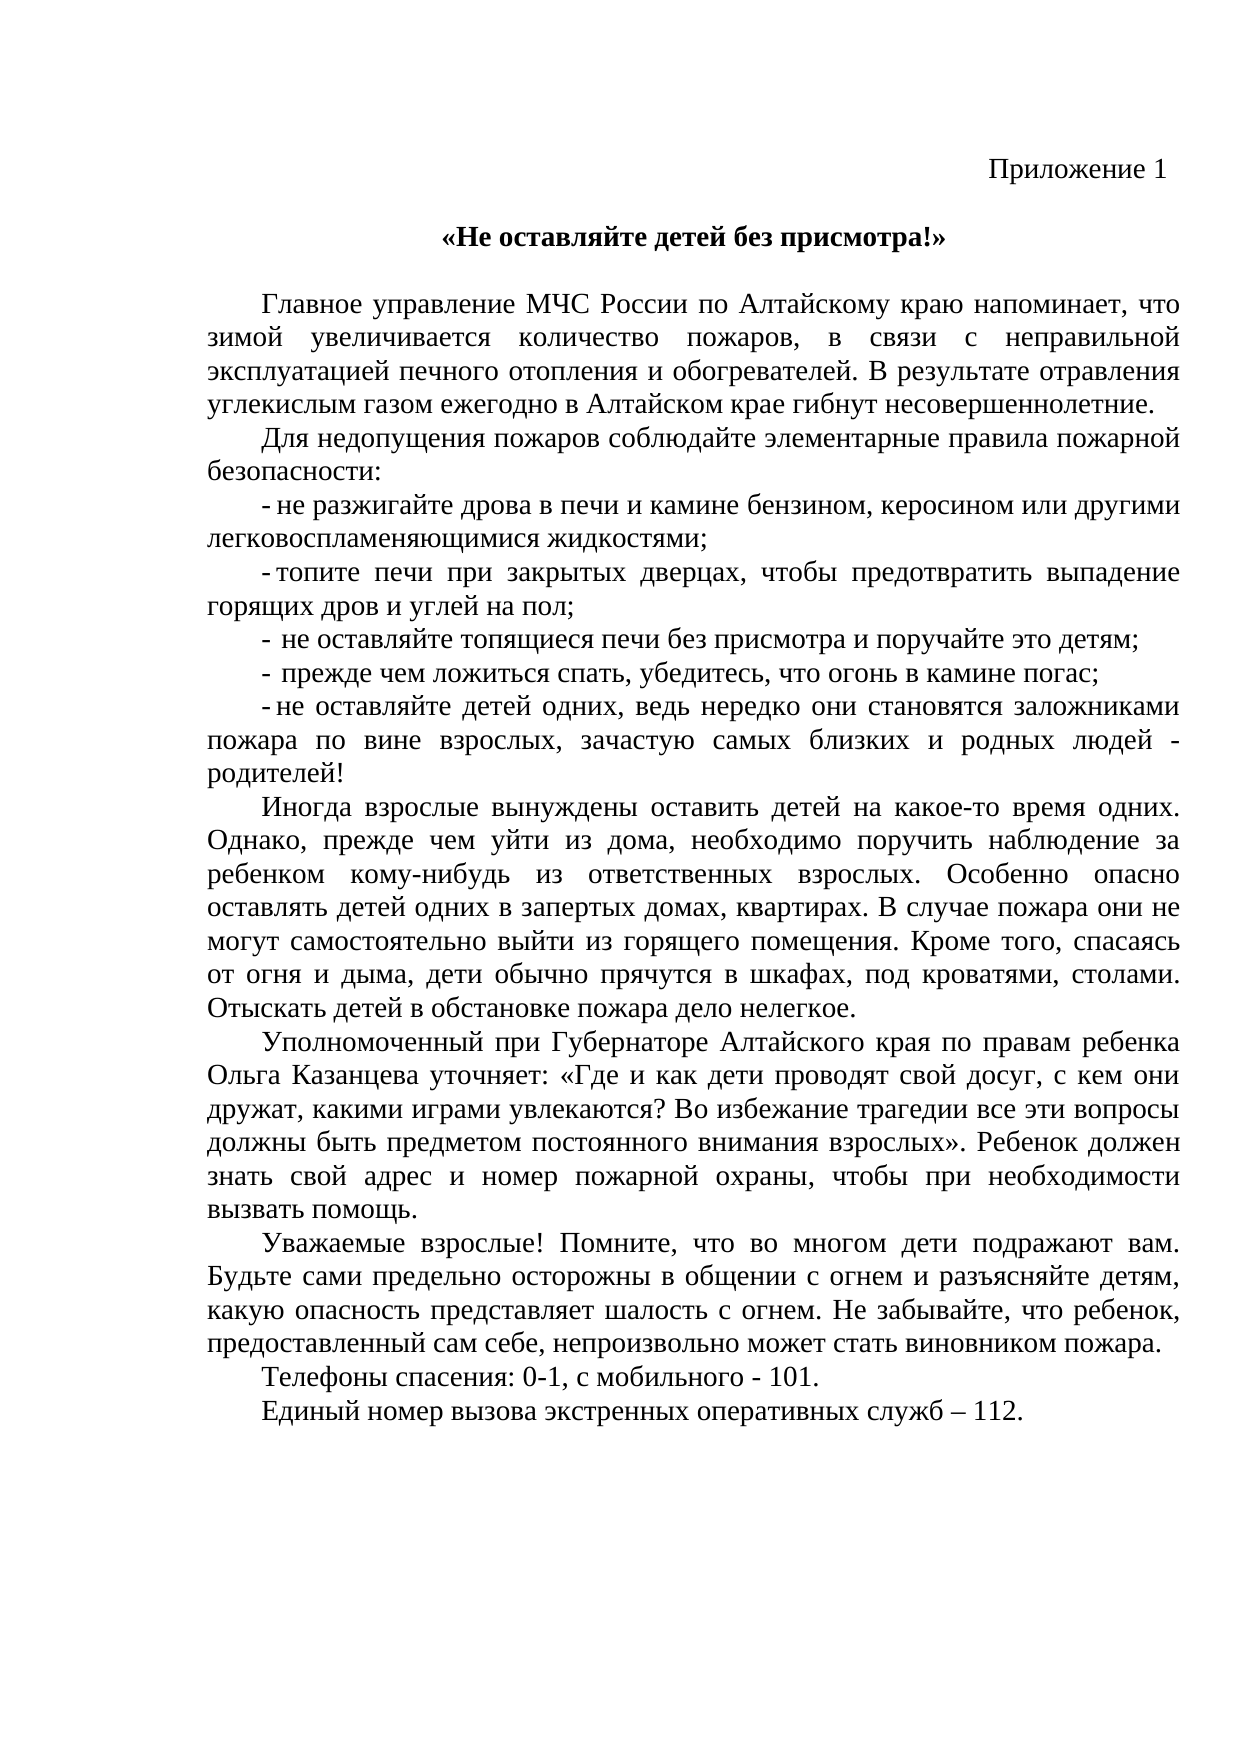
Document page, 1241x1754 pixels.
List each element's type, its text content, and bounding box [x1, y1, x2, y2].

text Единый номер вызова экстренных оперативных служб – 112. [207, 1393, 1181, 1426]
text Телефоны спасения: 0-1, с мобильного - 101. [207, 1359, 1181, 1393]
text «Не оставляйте детей без присмотра!» [207, 185, 1181, 252]
list не разжигайте дрова в печи и камине бензином, керосином или другими легковоспламеняющимися жидкостями; [207, 487, 1181, 554]
text Уважаемые взрослые! Помните, что во многом дети подражают вам. Будьте сами предельно осторожны в общении с огнем и разъясняйте детям, какую опасность представляет шалость с огнем. Не забывайте, что ребенок, предоставленный сам себе, непроизвольно может стать виновником пожара. [207, 1225, 1181, 1359]
list прежде чем ложиться спать, убедитесь, что огонь в камине погас; [207, 655, 1181, 688]
text Приложение 1 [207, 152, 1181, 185]
text Для недопущения пожаров соблюдайте элементарные правила пожарной безопасности: [207, 420, 1181, 487]
list не оставляйте детей одних, ведь нередко они становятся заложниками пожара по вине взрослых, зачастую самых близких и родных людей - родителей! [207, 688, 1181, 789]
list топите печи при закрытых дверцах, чтобы предотвратить выпадение горящих дров и углей на пол; [207, 554, 1181, 621]
list не оставляйте топящиеся печи без присмотра и поручайте это детям; [207, 621, 1181, 655]
text Уполномоченный при Губернаторе Алтайского края по правам ребенка Ольга Казанцева уточняет: «Где и как дети проводят свой досуг, с кем они дружат, какими играми увлекаются? Во избежание трагедии все эти вопросы должны быть предметом постоянного внимания взрослых». Ребенок должен знать свой адрес и номер пожарной охраны, чтобы при необходимости вызвать помощь. [207, 1024, 1181, 1225]
text Иногда взрослые вынуждены оставить детей на какое-то время одних. Однако, прежде чем уйти из дома, необходимо поручить наблюдение за ребенком кому-нибудь из ответственных взрослых. Особенно опасно оставлять детей одних в запертых домах, квартирах. В случае пожара они не могут самостоятельно выйти из горящего помещения. Кроме того, спасаясь от огня и дыма, дети обычно прячутся в шкафах, под кроватями, столами. Отыскать детей в обстановке пожара дело нелегкое. [207, 789, 1181, 1024]
text Главное управление МЧС России по Алтайскому краю напоминает, что зимой увеличивается количество пожаров, в связи с неправильной эксплуатацией печного отопления и обогревателей. В результате отравления углекислым газом ежегодно в Алтайском крае гибнут несовершеннолетние. [207, 286, 1181, 420]
